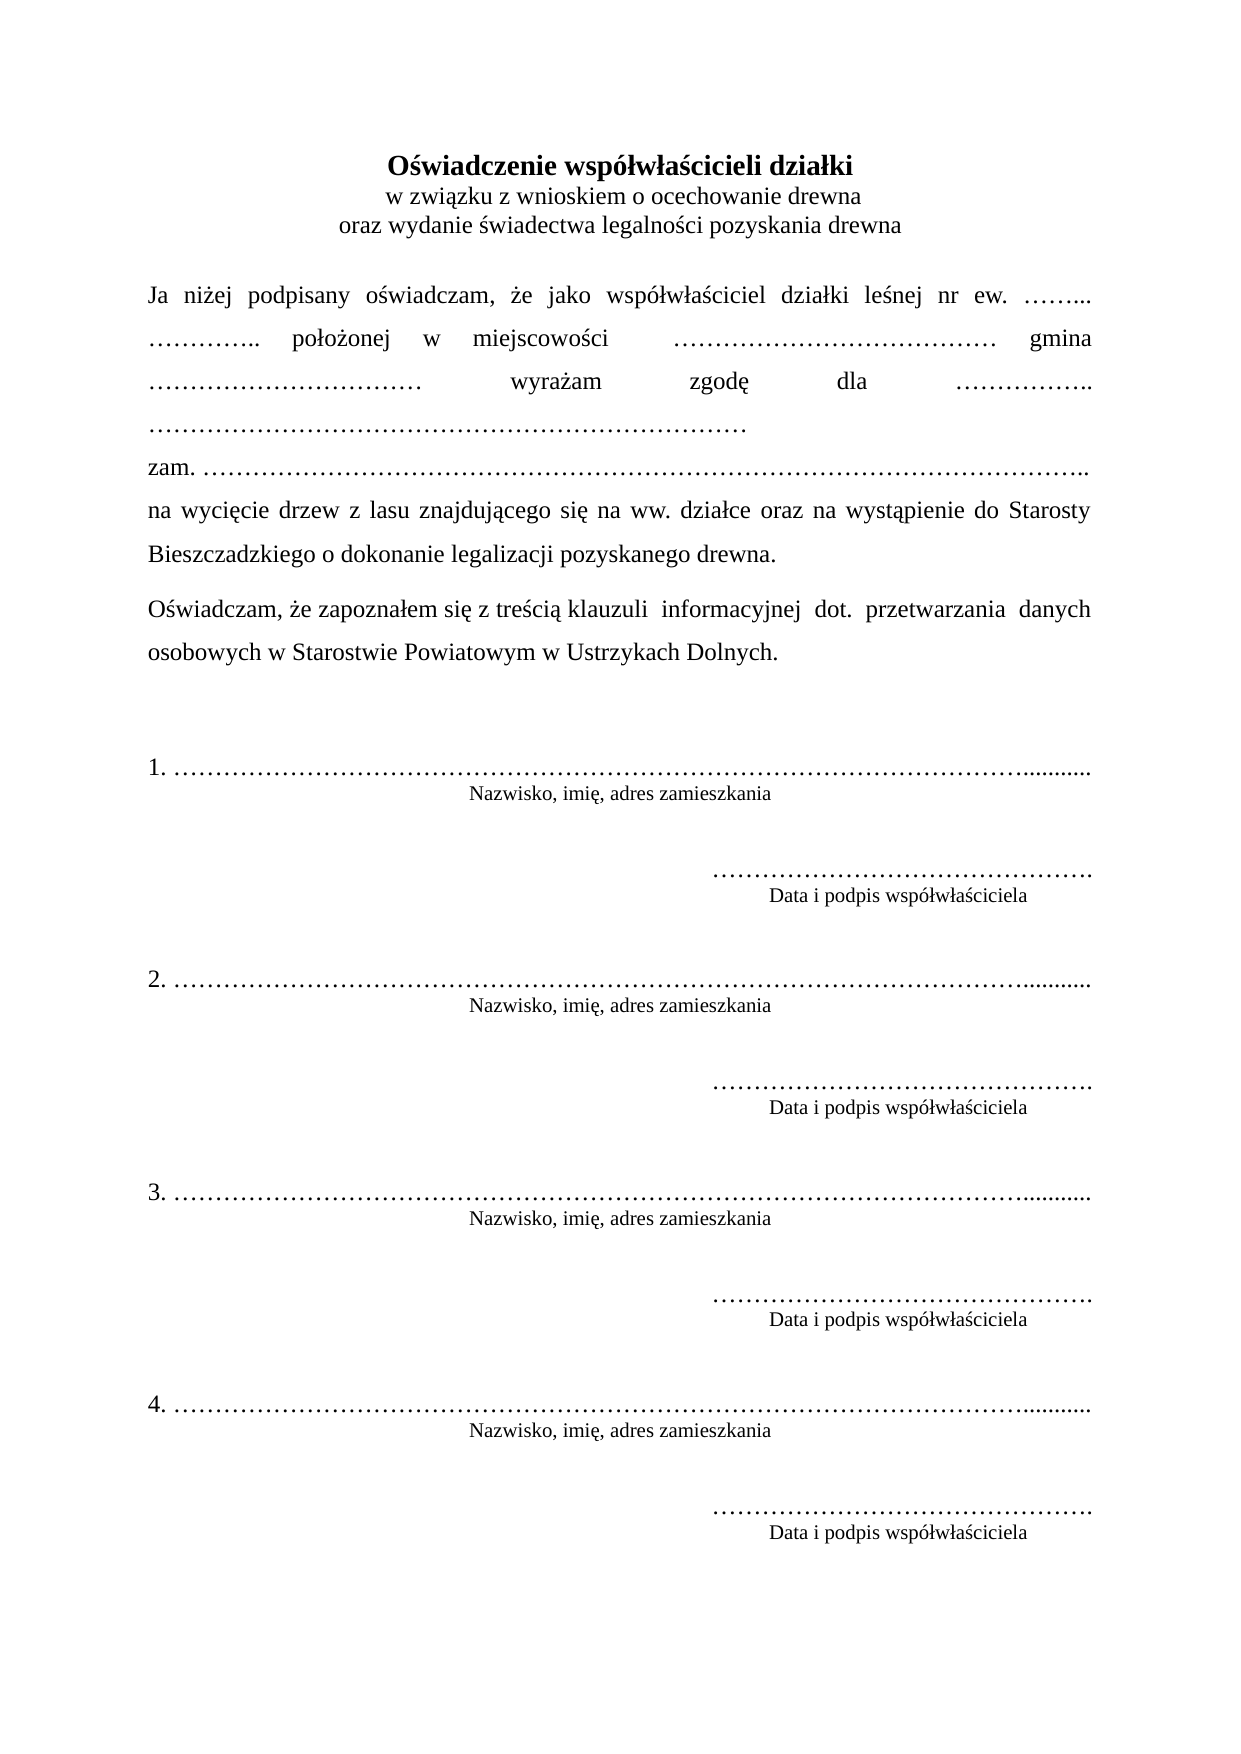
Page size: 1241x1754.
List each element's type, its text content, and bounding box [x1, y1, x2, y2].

text na wycięcie drzew z lasu znajdującego się na ww. działce oraz na wystąpienie do Starosty Bieszczadzkiego o dokonanie legalizacji pozyskanego drewna. [148, 496, 1093, 567]
text 3. …………………………………………………………………………………………........... [148, 1177, 1093, 1206]
text Ja niżej podpisany oświadczam, że jako współwłaściciel działki leśnej nr ew. ……...………….. położonej w miejscowości ………………………………… gmina …………………………… wyrażam zgodę dla ……………..……………………………………………………………… zam. …………………………………………………………………………………………….. [148, 280, 1093, 481]
text Nazwisko, imię, adres zamieszkania [148, 781, 1093, 805]
text Oświadczenie współwłaścicieli działki [148, 148, 1093, 181]
text Data i podpis współwłaściciela [148, 1307, 1093, 1331]
text Oświadczam, że zapoznałem się z treścią klauzuli informacyjnej dot. przetwarzania danych osobowych w Starostwie Powiatowym w Ustrzykach Dolnych. [148, 594, 1093, 666]
text ………………………………………. [148, 854, 1093, 883]
text 2. …………………………………………………………………………………………........... [148, 964, 1093, 993]
text 4. …………………………………………………………………………………………........... [148, 1389, 1093, 1418]
text Nazwisko, imię, adres zamieszkania [148, 1206, 1093, 1229]
text w związku z wnioskiem o ocechowanie drewna [148, 181, 1093, 210]
text Nazwisko, imię, adres zamieszkania [148, 1418, 1093, 1442]
text ………………………………………. [148, 1066, 1093, 1095]
text Nazwisko, imię, adres zamieszkania [148, 993, 1093, 1017]
text Data i podpis współwłaściciela [148, 1095, 1093, 1119]
text ………………………………………. [148, 1491, 1093, 1519]
text oraz wydanie świadectwa legalności pozyskania drewna [148, 210, 1093, 239]
text 1. …………………………………………………………………………………………........... [148, 752, 1093, 781]
text Data i podpis współwłaściciela [148, 1519, 1093, 1544]
text ………………………………………. [148, 1279, 1093, 1307]
text Data i podpis współwłaściciela [148, 883, 1093, 907]
